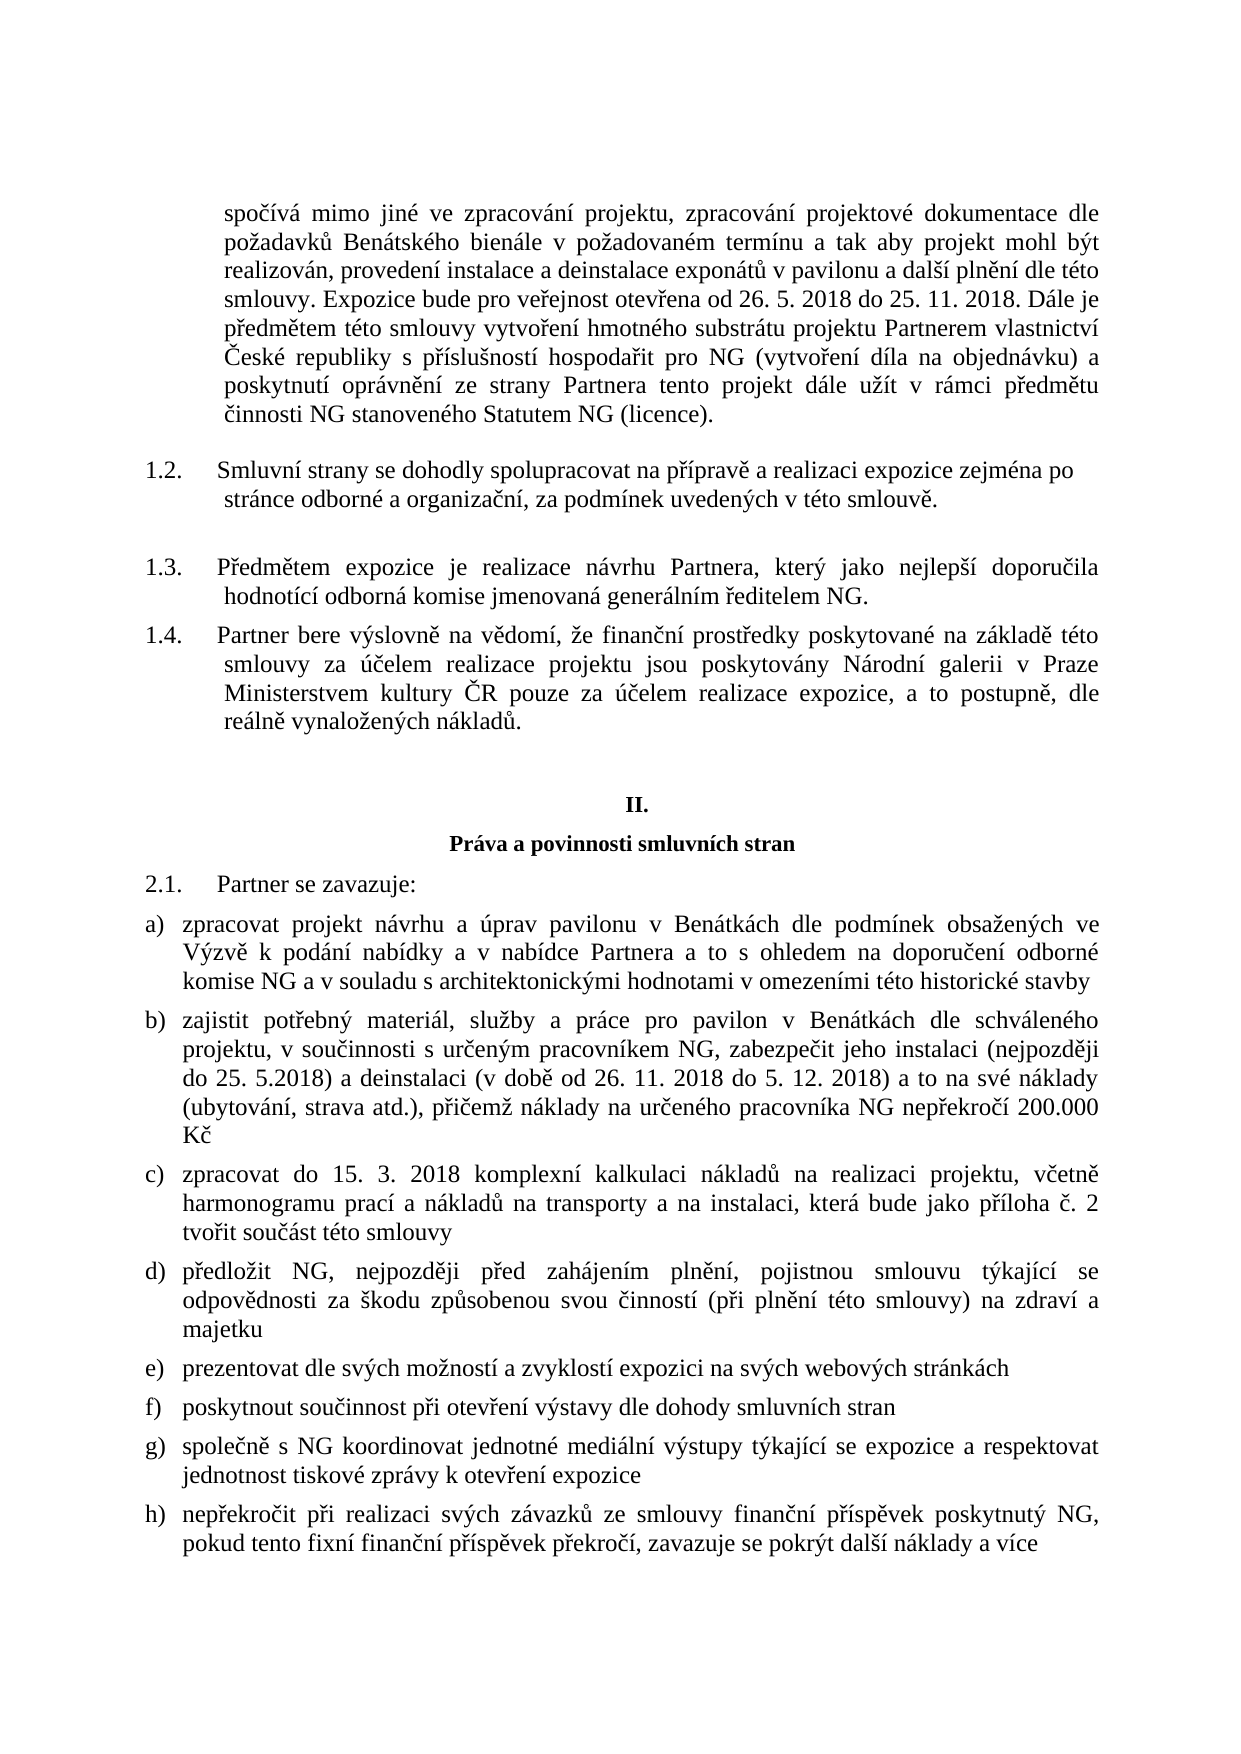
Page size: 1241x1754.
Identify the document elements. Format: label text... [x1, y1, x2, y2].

text II. [174, 791, 1100, 818]
list Předmětem expozice je realizace návrhu Partnera, který jako nejlepší doporučila hodnotící odborná komise jmenovaná generálním ředitelem NG. [145, 552, 1100, 610]
list zpracovat projekt návrhu a úprav pavilonu v Benátkách dle podmínek obsažených ve Výzvě k podání nabídky a v nabídce Partnera a to s ohledem na doporučení odborné komise NG a v souladu s architektonickými hodnotami v omezeními této historické stavby [145, 909, 1100, 995]
list zajistit potřebný materiál, služby a práce pro pavilon v Benátkách dle schváleného projektu, v součinnosti s určeným pracovníkem NG, zabezpečit jeho instalaci (nejpozději do 25. 5.2018) a deinstalaci (v době od 26. 11. 2018 do 5. 12. 2018) a to na své náklady (ubytování, strava atd.), přičemž náklady na určeného pracovníka NG nepřekročí 200.000 Kč [145, 1005, 1100, 1149]
text Práva a povinnosti smluvních stran [145, 830, 1100, 857]
list poskytnout součinnost při otevření výstavy dle dohody smluvních stran [145, 1392, 1100, 1421]
text spočívá mimo jiné ve zpracování projektu, zpracování projektové dokumentace dle požadavků Benátského bienále v požadovaném termínu a tak aby projekt mohl být realizován, provedení instalace a deinstalace exponátů v pavilonu a další plnění dle této smlouvy. Expozice bude pro veřejnost otevřena od 26. 5. 2018 do 25. 11. 2018. Dále je předmětem této smlouvy vytvoření hmotného substrátu projektu Partnerem vlastnictví České republiky s příslušností hospodařit pro NG (vytvoření díla na objednávku) a poskytnutí oprávnění ze strany Partnera tento projekt dále užít v rámci předmětu činnosti NG stanoveného Statutem NG (licence). [224, 198, 1100, 428]
list Partner bere výslovně na vědomí, že finanční prostředky poskytované na základě této smlouvy za účelem realizace projektu jsou poskytovány Národní galerii v Praze Ministerstvem kultury ČR pouze za účelem realizace expozice, a to postupně, dle reálně vynaložených nákladů. [145, 620, 1100, 735]
list Smluvní strany se dohodly spolupracovat na přípravě a realizaci expozice zejména po stránce odborné a organizační, za podmínek uvedených v této smlouvě. [145, 455, 1100, 513]
list nepřekročit při realizaci svých závazků ze smlouvy finanční příspěvek poskytnutý NG, pokud tento fixní finanční příspěvek překročí, zavazuje se pokrýt další náklady a více [145, 1499, 1100, 1557]
list Partner se zavazuje: [145, 869, 1100, 898]
list společně s NG koordinovat jednotné mediální výstupy týkající se expozice a respektovat jednotnost tiskové zprávy k otevření expozice [145, 1431, 1100, 1489]
list zpracovat do 15. 3. 2018 komplexní kalkulaci nákladů na realizaci projektu, včetně harmonogramu prací a nákladů na transporty a na instalaci, která bude jako příloha č. 2 tvořit součást této smlouvy [145, 1159, 1100, 1246]
list prezentovat dle svých možností a zvyklostí expozici na svých webových stránkách [145, 1353, 1100, 1382]
list předložit NG, nejpozději před zahájením plnění, pojistnou smlouvu týkající se odpovědnosti za škodu způsobenou svou činností (při plnění této smlouvy) na zdraví a majetku [145, 1256, 1100, 1342]
